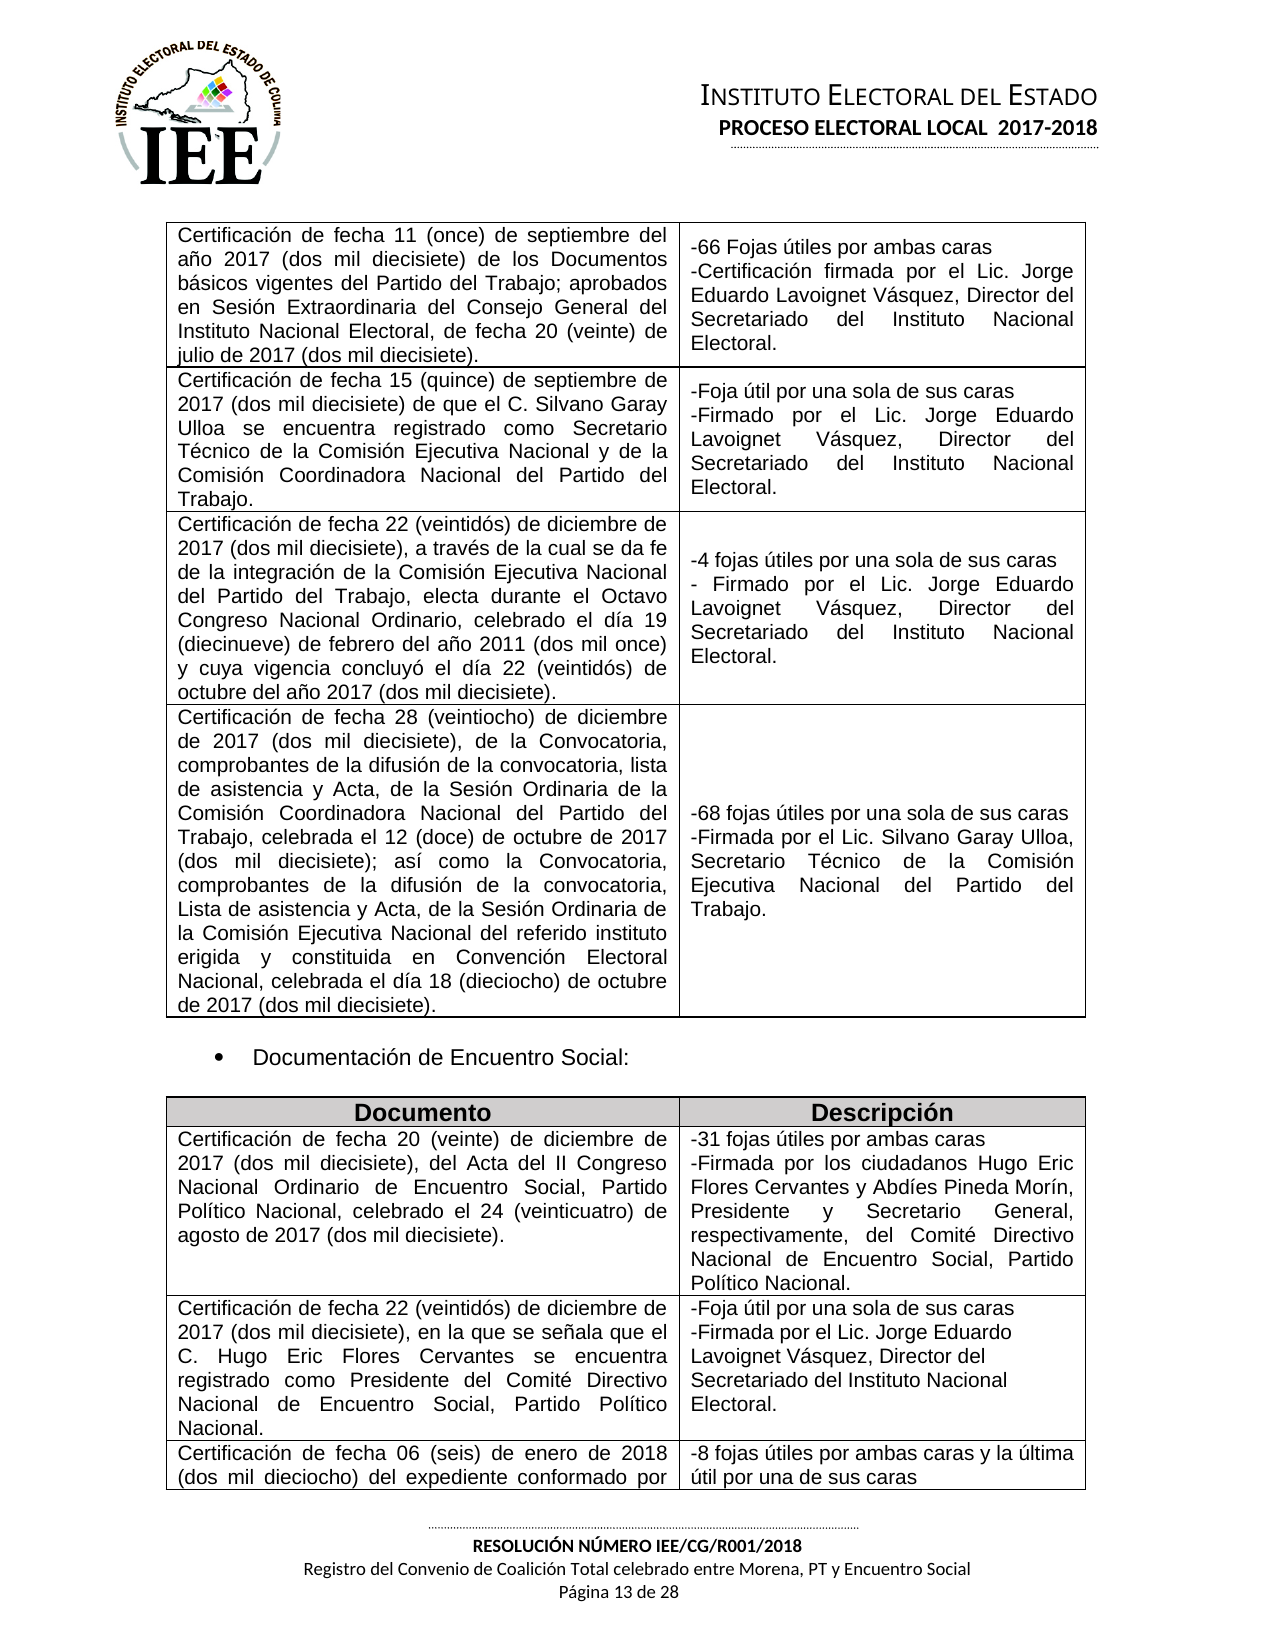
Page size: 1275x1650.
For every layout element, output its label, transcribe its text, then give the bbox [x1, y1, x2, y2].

table_cell Certificación de fecha 22 (veintidós) de diciembre de 2017 (dos mil diecisiete), en la que se señala que el C. Hugo Eric Flores Cervantes se encuentra registrado como Presidente del Comité Directivo Nacional de Encuentro Social, Partido Político Nacional. [167, 1296, 679, 1440]
table_cell Certificación de fecha 15 (quince) de septiembre de 2017 (dos mil diecisiete) de que el C. Silvano Garay Ulloa se encuentra registrado como Secretario Técnico de la Comisión Ejecutiva Nacional y de la Comisión Coordinadora Nacional del Partido del Trabajo. [167, 368, 679, 511]
picture [115, 41, 281, 191]
table_cell -66 Fojas útiles por ambas caras -Certificación firmada por el Lic. Jorge Eduardo Lavoignet Vásquez, Director del Secretariado del Instituto Nacional Electoral. [680, 223, 1085, 366]
table_header Documento [167, 1098, 679, 1126]
table_cell -Foja útil por una sola de sus caras -Firmada por el Lic. Jorge Eduardo Lavoignet Vásquez, Director del Secretariado del Instituto Nacional Electoral. [680, 1296, 1085, 1440]
table_header Descripción [680, 1098, 1085, 1126]
table_cell -68 fojas útiles por una sola de sus caras -Firmada por el Lic. Silvano Garay Ulloa, Secretario Técnico de la Comisión Ejecutiva Nacional del Partido del Trabajo. [680, 705, 1085, 1016]
table_cell Certificación de fecha 28 (veintiocho) de diciembre de 2017 (dos mil diecisiete), de la Convocatoria, comprobantes de la difusión de la convocatoria, lista de asistencia y Acta, de la Sesión Ordinaria de la Comisión Coordinadora Nacional del Partido del Trabajo, celebrada el 12 (doce) de octubre de 2017 (dos mil diecisiete); así como la Convocatoria, comprobantes de la difusión de la convocatoria, Lista de asistencia y Acta, de la Sesión Ordinaria de la Comisión Ejecutiva Nacional del referido instituto erigida y constituida en Convención Electoral Nacional, celebrada el día 18 (dieciocho) de octubre de 2017 (dos mil diecisiete). [167, 705, 679, 1016]
table_cell Certificación de fecha 11 (once) de septiembre del año 2017 (dos mil diecisiete) de los Documentos básicos vigentes del Partido del Trabajo; aprobados en Sesión Extraordinaria del Consejo General del Instituto Nacional Electoral, de fecha 20 (veinte) de julio de 2017 (dos mil diecisiete). [167, 223, 679, 366]
table_cell -Foja útil por una sola de sus caras -Firmado por el Lic. Jorge Eduardo Lavoignet Vásquez, Director del Secretariado del Instituto Nacional Electoral. [680, 368, 1085, 511]
table_cell -4 fojas útiles por una sola de sus caras - Firmado por el Lic. Jorge Eduardo Lavoignet Vásquez, Director del Secretariado del Instituto Nacional Electoral. [680, 512, 1085, 704]
table_cell Certificación de fecha 20 (veinte) de diciembre de 2017 (dos mil diecisiete), del Acta del II Congreso Nacional Ordinario de Encuentro Social, Partido Político Nacional, celebrado el 24 (veinticuatro) de agosto de 2017 (dos mil diecisiete). [167, 1127, 679, 1295]
table_cell -31 fojas útiles por ambas caras -Firmada por los ciudadanos Hugo Eric Flores Cervantes y Abdíes Pineda Morín, Presidente y Secretario General, respectivamente, del Comité Directivo Nacional de Encuentro Social, Partido Político Nacional. [680, 1127, 1085, 1295]
list Documentación de Encuentro Social: [215, 1044, 1098, 1070]
table_cell Certificación de fecha 22 (veintidós) de diciembre de 2017 (dos mil diecisiete), a través de la cual se da fe de la integración de la Comisión Ejecutiva Nacional del Partido del Trabajo, electa durante el Octavo Congreso Nacional Ordinario, celebrado el día 19 (diecinueve) de febrero del año 2011 (dos mil once) y cuya vigencia concluyó el día 22 (veintidós) de octubre del año 2017 (dos mil diecisiete). [167, 512, 679, 704]
